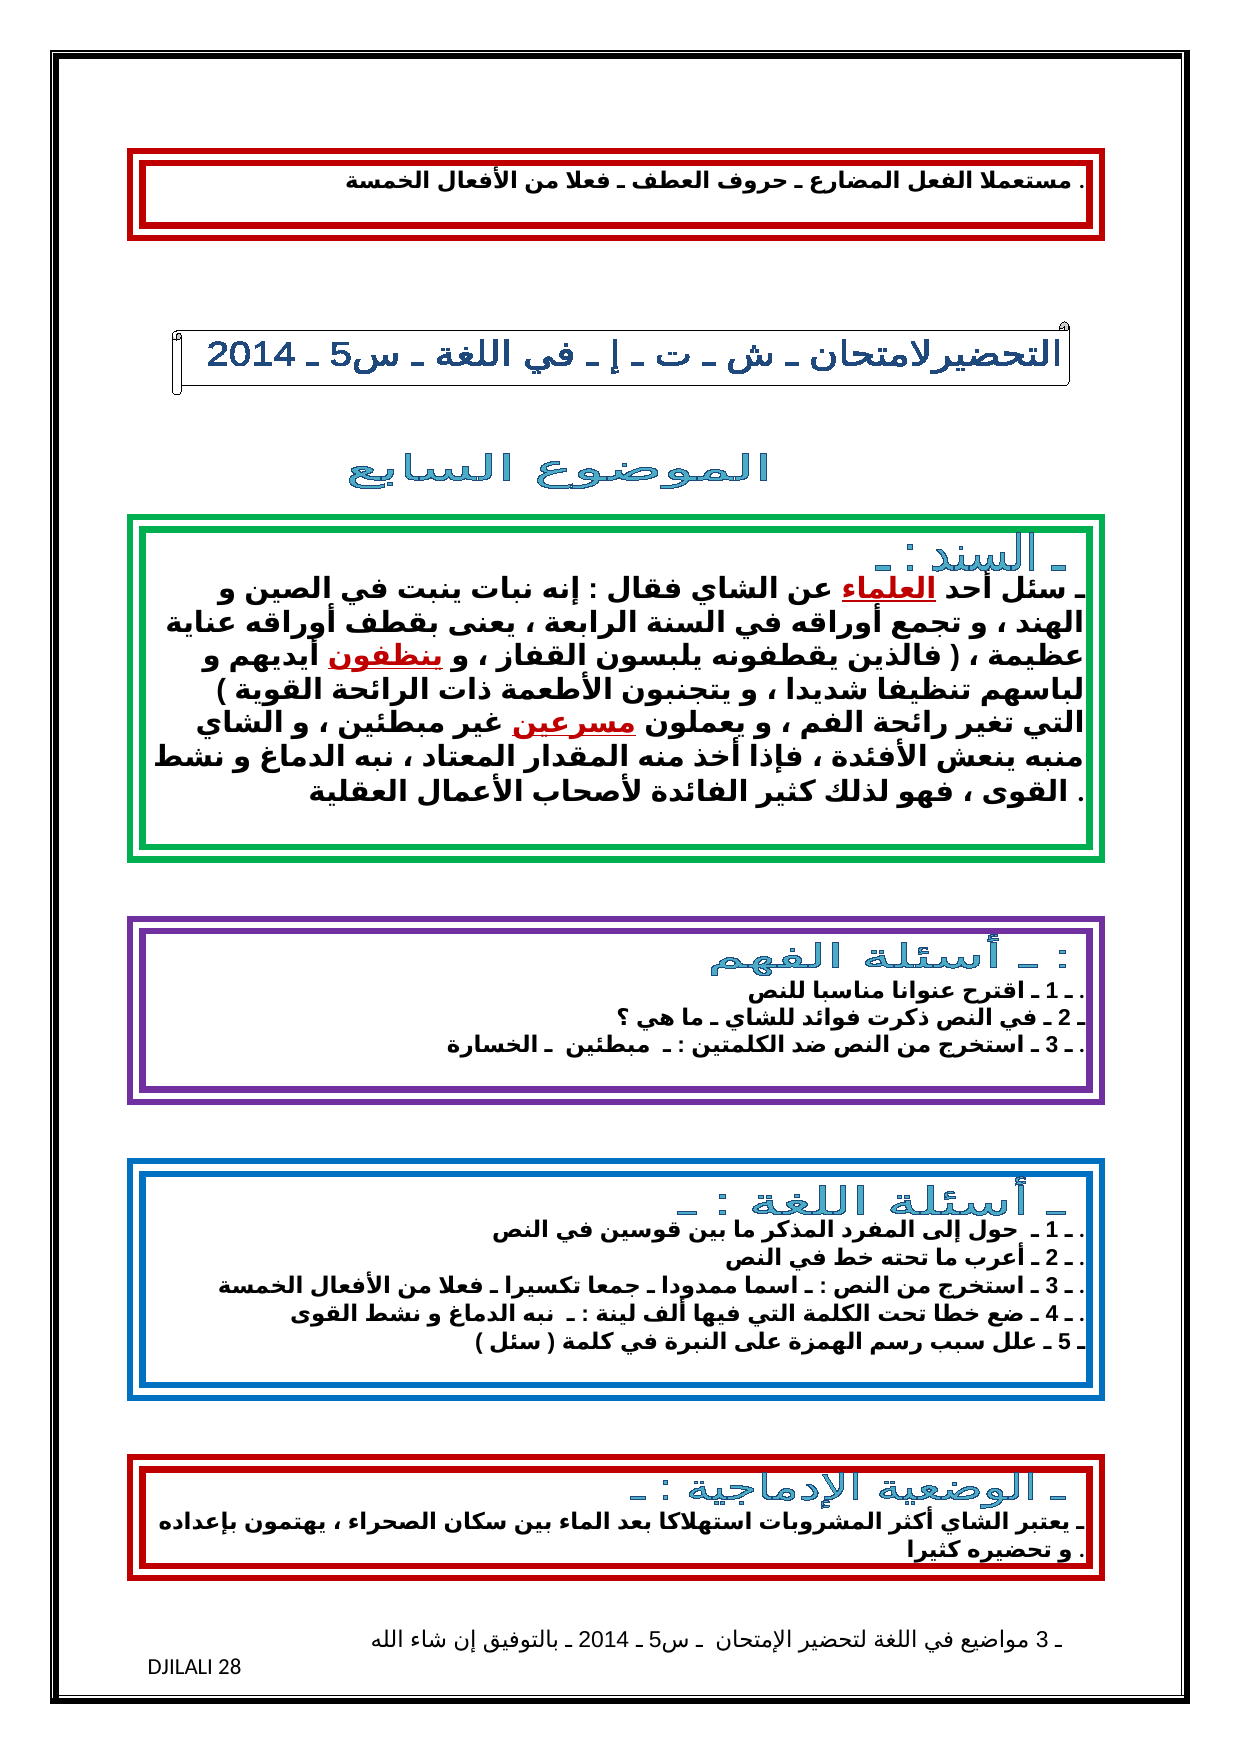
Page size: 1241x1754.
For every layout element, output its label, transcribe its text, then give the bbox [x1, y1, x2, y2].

table_header ـ 1 ـ اقترح عنوانا مناسبا للنص . ـ 2 ـ في النص ذكرت فوائد للشاي ـ ما هي ؟ ـ 3 ـ استخرج من النص ضد الكلمتين : ـ مبطئين ـ الخسارة . [136, 922, 1096, 1086]
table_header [136, 1460, 1096, 1563]
table_header ـ 1 ـ حول إلى المفرد المذكر ما بين قوسين في النص . ـ 2 ـ أعرب ما تحته خط في النص . ـ 3 ـ استخرج من النص : ـ اسما ممدودا ـ جمعا تكسيرا ـ فعلا من الأفعال الخمسة . ـ 4 ـ ضع خطا تحت الكلمة التي فيها ألف لينة : ـ نبه الدماغ و نشط القوى . ـ 5 ـ علل سبب رسم الهمزة على النبرة في كلمة ( سئل ) [136, 1164, 1096, 1382]
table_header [136, 154, 1096, 222]
table_header ـ سئل أحد العلماء عن الشاي فقال : إنه نبات ينبت في الصين و الهند ، و تجمع أوراقه في السنة الرابعة ، يعنى بقطف أوراقه عناية عظيمة ، ( فالذين يقطفونه يلبسون القفاز ، و ينظفون أيديهم و لباسهم تنظيفا شديدا ، و يتجنبون الأطعمة ذات الرائحة القوية ) التي تغير رائحة الفم ، و يعملون مسرعين غير مبطئين ، و الشاي منبه ينعش الأفئدة ، فإذا أخذ منه المقدار المعتاد ، نبه الدماغ و نشط القوى ، فهو لذلك كثير الفائدة لأصحاب الأعمال العقلية . [136, 520, 1096, 844]
